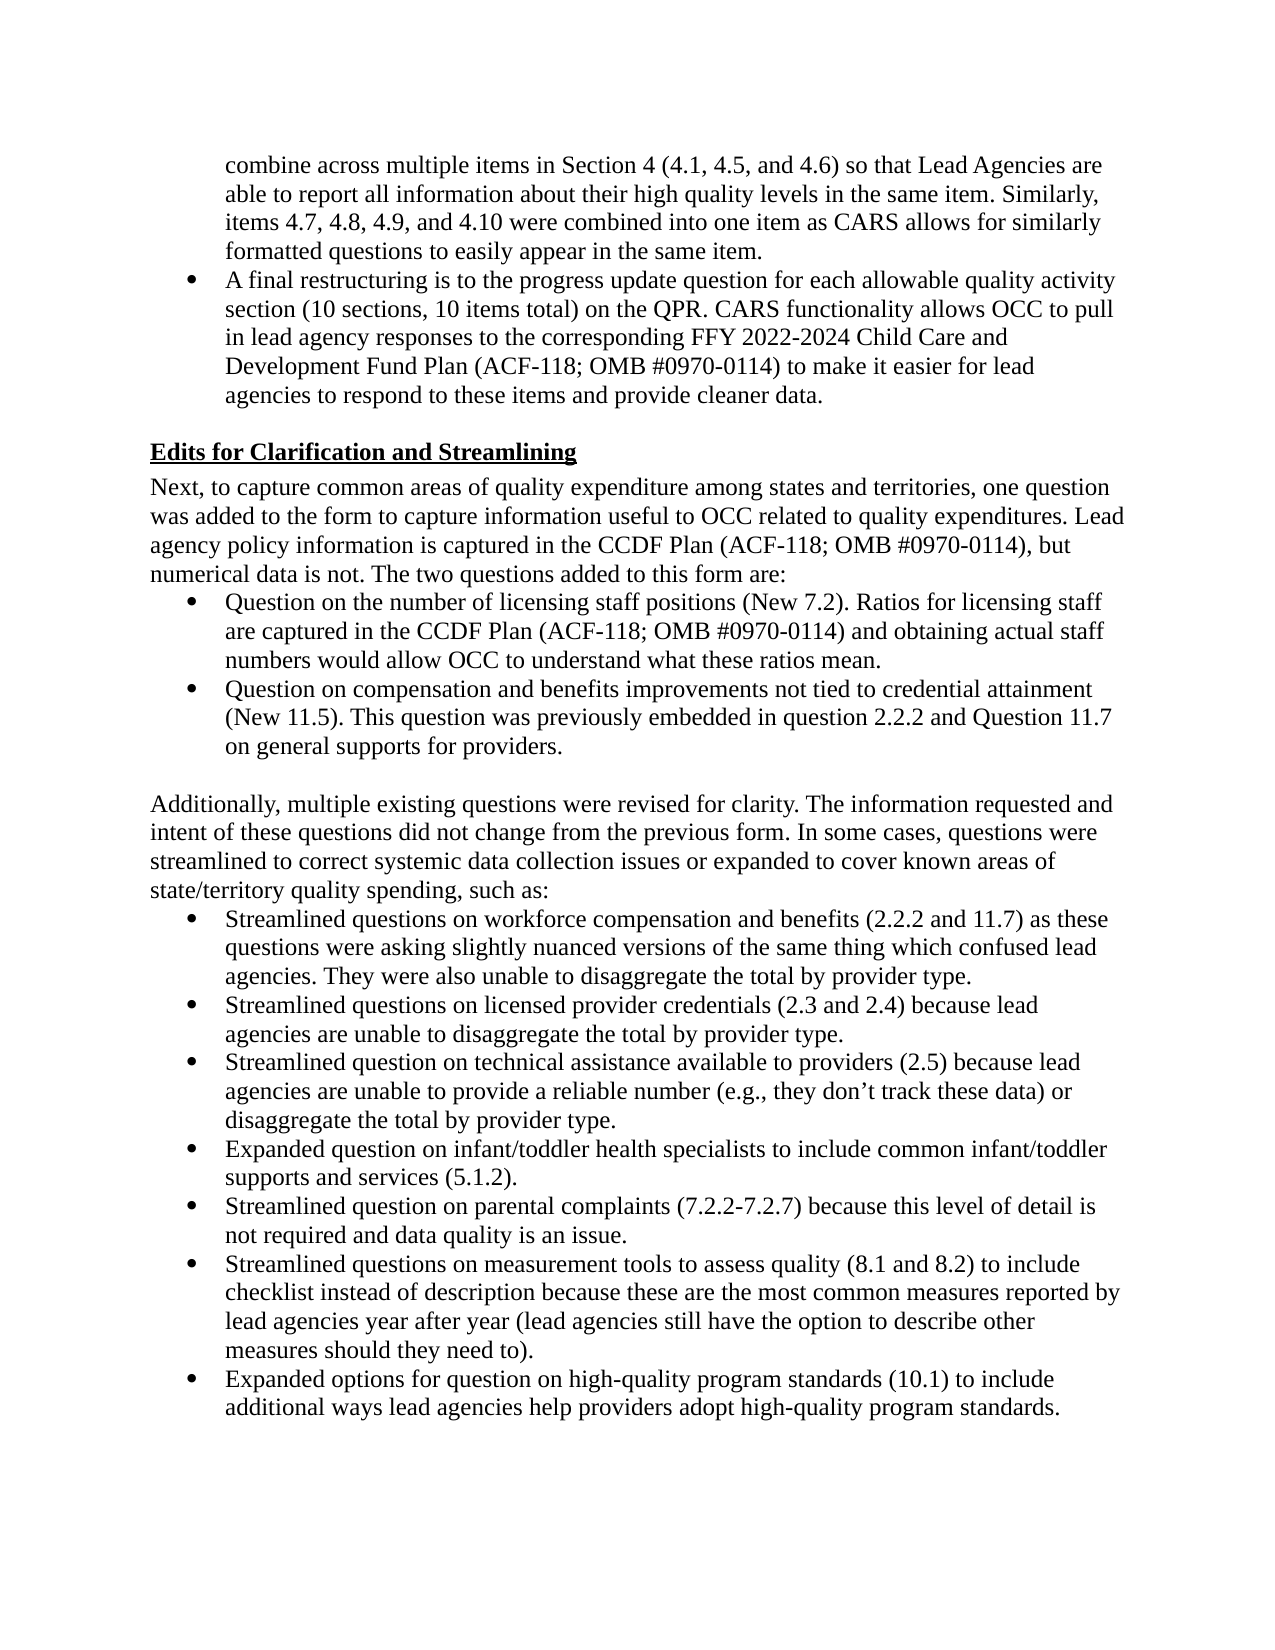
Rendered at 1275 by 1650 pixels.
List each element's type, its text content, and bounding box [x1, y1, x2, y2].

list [187, 150, 1125, 265]
list A final restructuring is to the progress update question for each allowable quality activity section (10 sections, 10 items total) on the QPR. CARS functionality allows OCC to pull in lead agency responses to the corresponding FFY 2022-2024 Child Care and Development Fund Plan (ACF-118; OMB #0970-0114) to make it easier for lead agencies to respond to these items and provide cleaner data. [187, 265, 1125, 409]
list Question on the number of licensing staff positions (New 7.2). Ratios for licensing staff are captured in the CCDF Plan (ACF-118; OMB #0970-0114) and obtaining actual staff numbers would allow OCC to understand what these ratios mean. [187, 587, 1125, 674]
text Edits for Clarification and Streamlining [150, 437, 1125, 466]
text Next, to capture common areas of quality expenditure among states and territories, one question was added to the form to capture information useful to OCC related to quality expenditures. Lead agency policy information is captured in the CCDF Plan (ACF-118; OMB #0970-0114), but numerical data is not. The two questions added to this form are: [150, 472, 1125, 587]
list Streamlined questions on measurement tools to assess quality (8.1 and 8.2) to include checklist instead of description because these are the most common measures reported by lead agencies year after year (lead agencies still have the option to describe other measures should they need to). [187, 1249, 1125, 1364]
list Streamlined questions on licensed provider credentials (2.3 and 2.4) because lead agencies are unable to disaggregate the total by provider type. [187, 990, 1125, 1047]
list Streamlined question on technical assistance available to providers (2.5) because lead agencies are unable to provide a reliable number (e.g., they don’t track these data) or disaggregate the total by provider type. [187, 1047, 1125, 1134]
list Streamlined question on parental complaints (7.2.2-7.2.7) because this level of detail is not required and data quality is an issue. [187, 1191, 1125, 1249]
list Streamlined questions on workforce compensation and benefits (2.2.2 and 11.7) as these questions were asking slightly nuanced versions of the same thing which confused lead agencies. They were also unable to disaggregate the total by provider type. [187, 904, 1125, 990]
list Expanded question on infant/toddler health specialists to include common infant/toddler supports and services (5.1.2). [187, 1134, 1125, 1191]
list Question on compensation and benefits improvements not tied to credential attainment (New 11.5). This question was previously embedded in question 2.2.2 and Question 11.7 on general supports for providers. [187, 674, 1125, 760]
text Additionally, multiple existing questions were revised for clarity. The information requested and intent of these questions did not change from the previous form. In some cases, questions were streamlined to correct systemic data collection issues or expanded to cover known areas of state/territory quality spending, such as: [150, 789, 1125, 904]
list Expanded options for question on high-quality program standards (10.1) to include additional ways lead agencies help providers adopt high-quality program standards. [187, 1364, 1125, 1421]
